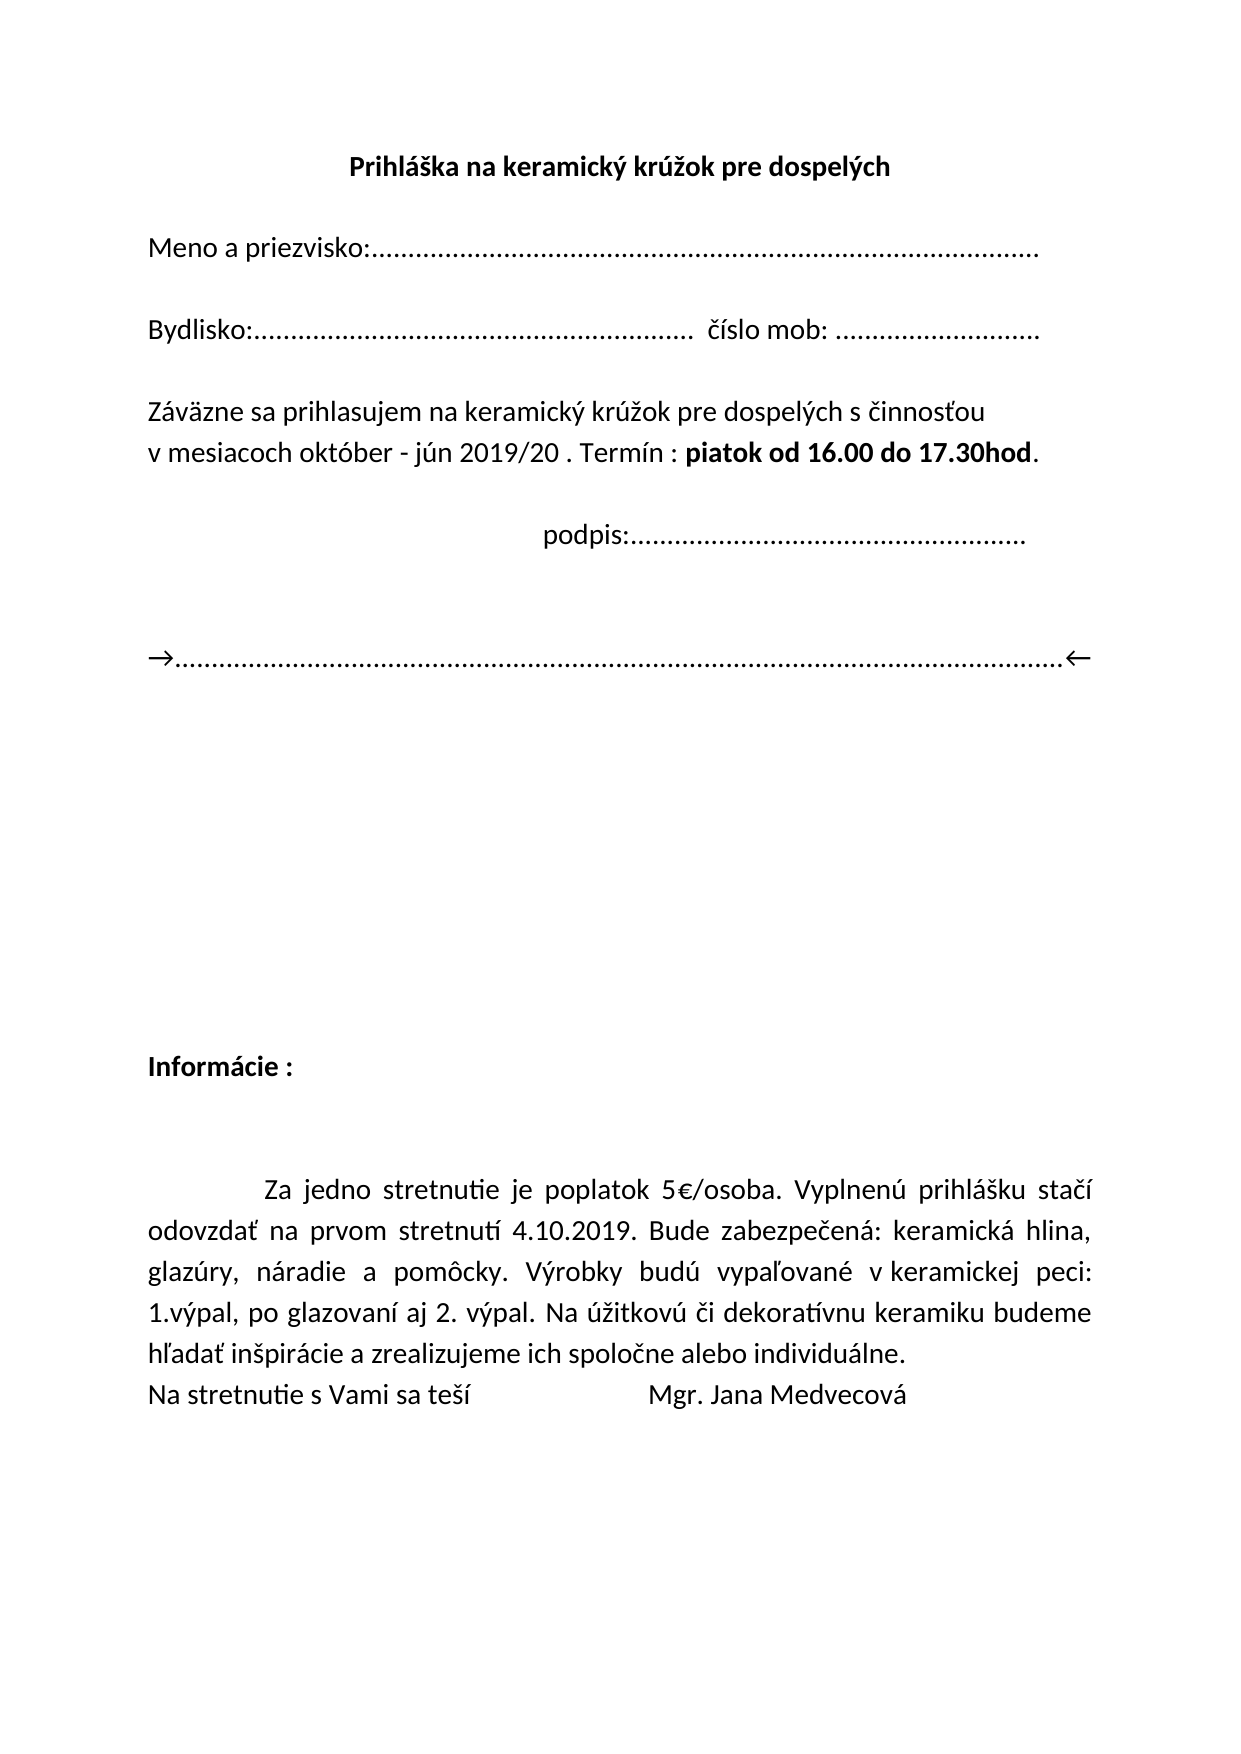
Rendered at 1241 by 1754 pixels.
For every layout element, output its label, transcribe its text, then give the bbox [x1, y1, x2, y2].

text Informácie : [148, 1048, 1093, 1084]
text Meno a priezvisko:........................................................................................... [148, 229, 1093, 265]
text Prihláška na keramický krúžok pre dospelých [148, 148, 1093, 183]
text Záväzne sa prihlasujem na keramický krúžok pre dospelých s činnosťou v mesiacoch október - jún 2019/20 . Termín : piatok od 16.00 do 17.30hod. [148, 393, 1093, 470]
text Za jedno stretnutie je poplatok 5€/osoba. Vyplnenú prihlášku stačí odovzdať na prvom stretnutí 4.10.2019. Bude zabezpečená: keramická hlina, glazúry, náradie a pomôcky. Výrobky budú vypaľované v keramickej peci: 1.výpal, po glazovaní aj 2. výpal. Na úžitkovú či dekoratívnu keramiku budeme hľadať inšpirácie a zrealizujeme ich spoločne alebo individuálne. [148, 1171, 1093, 1370]
text Na stretnutie s Vami sa teší Mgr. Jana Medvecová [148, 1376, 1093, 1411]
text Bydlisko:............................................................ číslo mob: ............................ [148, 311, 1093, 347]
text podpis:...................................................... [148, 516, 1093, 552]
text →.........................................................................................................................← [148, 639, 1093, 674]
